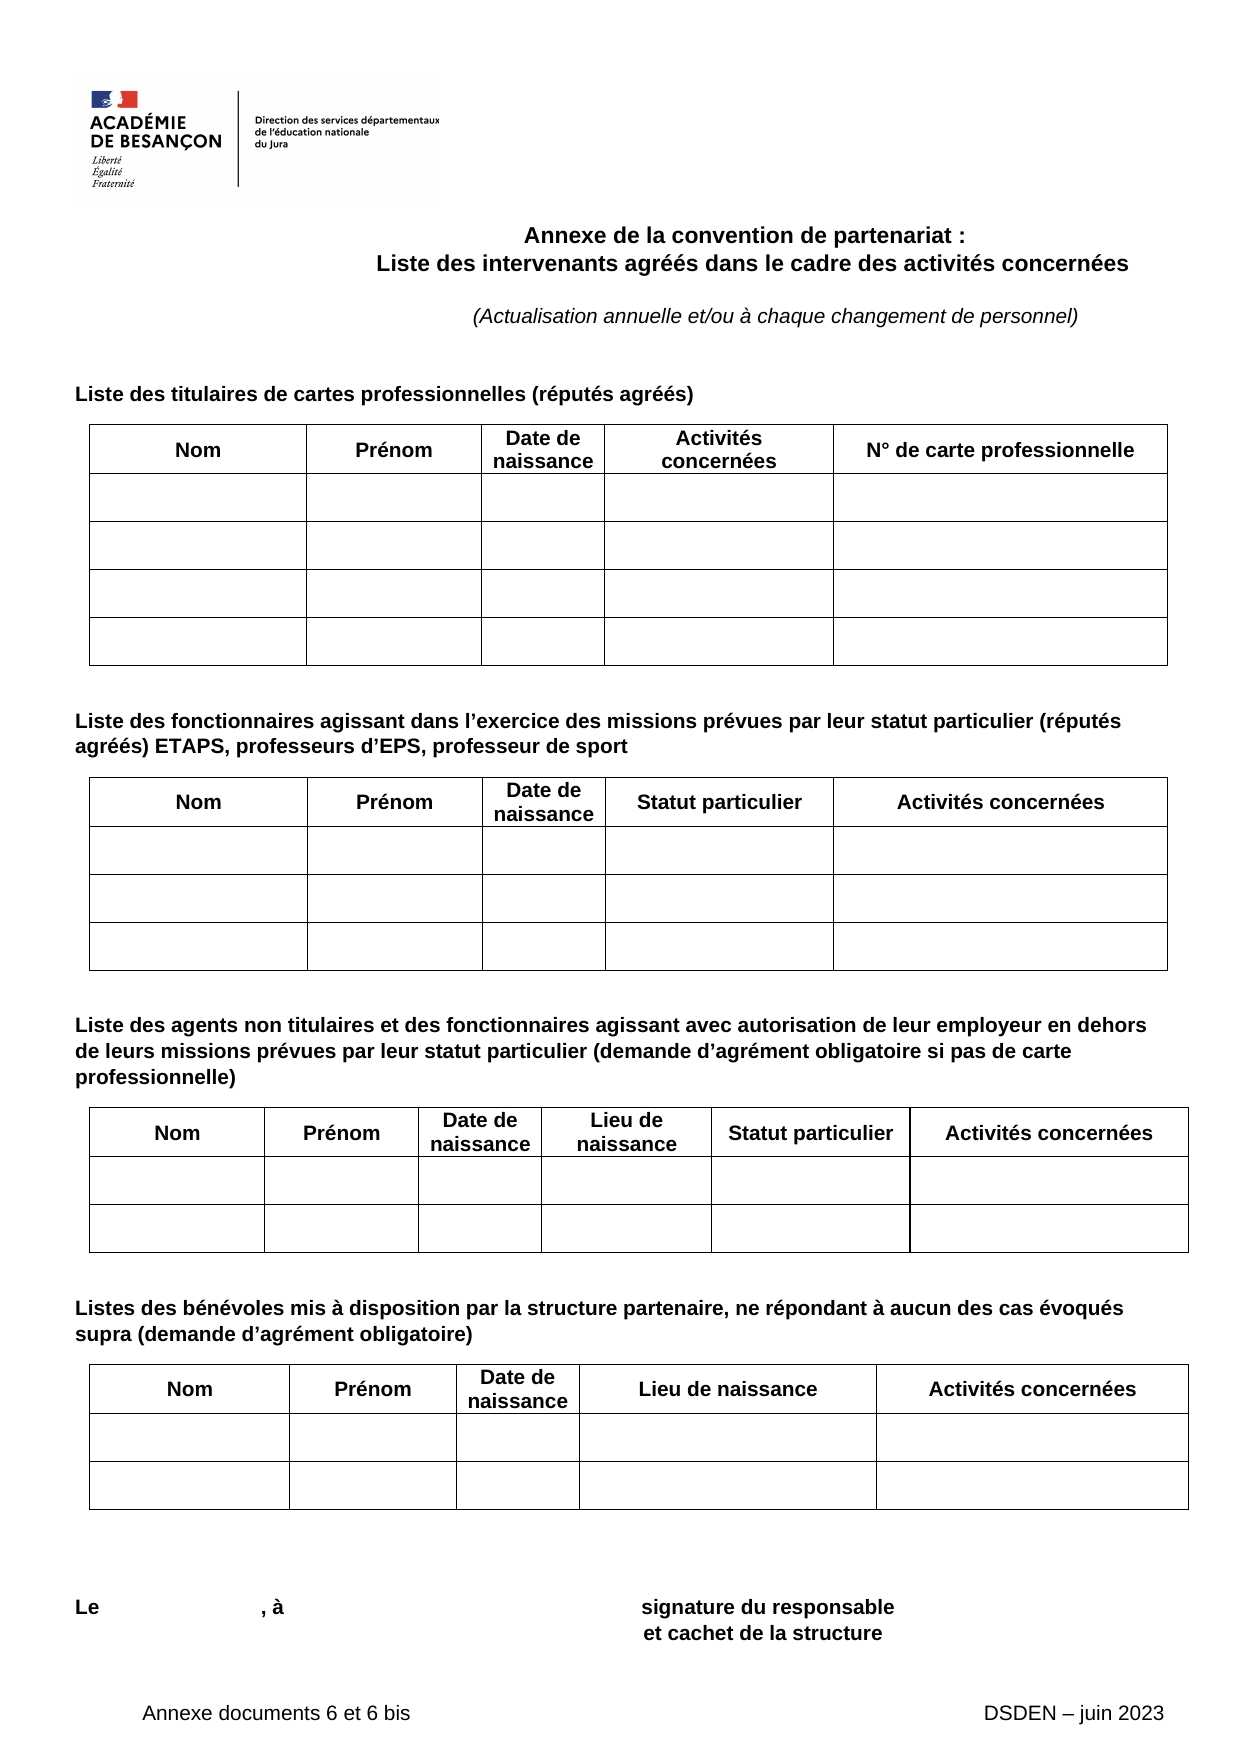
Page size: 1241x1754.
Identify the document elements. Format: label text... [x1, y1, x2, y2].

table_header Date de naissance [419, 1108, 541, 1156]
table_cell [605, 474, 833, 521]
table_header Lieu de naissance [580, 1365, 876, 1413]
text Liste des titulaires de cartes professionnelles (réputés agréés) [75, 382, 1165, 406]
table_header Nom [90, 778, 307, 826]
table_cell [419, 1205, 541, 1252]
table_cell [606, 875, 833, 922]
table_cell [90, 618, 306, 665]
table_cell [90, 474, 306, 521]
table_header Prénom [308, 778, 482, 826]
table_header Statut particulier [606, 778, 833, 826]
table_header Prénom [307, 425, 481, 473]
table_header Nom [90, 1108, 264, 1156]
table_header Activités concernées [911, 1108, 1188, 1156]
table_header N° de carte professionnelle [834, 425, 1167, 473]
table_cell [911, 1205, 1188, 1252]
table_header Date de naissance [483, 778, 605, 826]
table_cell [90, 1157, 264, 1204]
table_cell [90, 1414, 289, 1461]
text Liste des agents non titulaires et des fonctionnaires agissant avec autorisation de leur employeur en dehors de leurs missions prévues par leur statut particulier (demande d’agrément obligatoire si pas de carte professionnelle) [75, 1013, 1165, 1089]
table_header Date de naissance [482, 425, 604, 473]
table_cell [712, 1157, 909, 1204]
table_cell [265, 1157, 418, 1204]
table_header Activités concernées [605, 425, 833, 473]
table_cell [834, 474, 1167, 521]
table_cell [90, 923, 307, 969]
table_cell [90, 522, 306, 569]
text Liste des intervenants agréés dans le cadre des activités concernées [370, 250, 1165, 276]
text Liste des fonctionnaires agissant dans l’exercice des missions prévues par leur statut particulier (réputés agréés) ETAPS, professeurs d’EPS, professeur de sport [75, 708, 1165, 758]
table_cell [834, 570, 1167, 617]
table_cell [308, 875, 482, 922]
table_header Prénom [265, 1108, 418, 1156]
table_cell [482, 618, 604, 665]
table_cell [482, 474, 604, 521]
table_cell [606, 827, 833, 874]
table_cell [90, 570, 306, 617]
table_cell [834, 923, 1167, 969]
text et cachet de la structure [591, 1621, 1165, 1644]
table_cell [877, 1462, 1188, 1509]
table_cell [265, 1205, 418, 1252]
table_header Nom [90, 1365, 289, 1413]
table_cell [834, 522, 1167, 569]
picture [75, 75, 439, 204]
table_cell [712, 1205, 909, 1252]
table_cell [483, 827, 605, 874]
table_cell [308, 827, 482, 874]
table_cell [307, 474, 481, 521]
table_cell [90, 827, 307, 874]
table_cell [542, 1205, 711, 1252]
table_cell [90, 1462, 289, 1509]
table_cell [290, 1462, 456, 1509]
table_cell [90, 875, 307, 922]
table_cell [419, 1157, 541, 1204]
table_cell [834, 875, 1167, 922]
table_cell [483, 923, 605, 969]
table_cell [308, 923, 482, 969]
text (Actualisation annuelle et/ou à chaque changement de personnel) [370, 278, 1165, 328]
table_cell [482, 522, 604, 569]
table_cell [834, 827, 1167, 874]
table_cell [605, 618, 833, 665]
table_cell [606, 923, 833, 969]
table_cell [605, 570, 833, 617]
table_header Date de naissance [457, 1365, 579, 1413]
table_header Activités concernées [834, 778, 1167, 826]
table_header Prénom [290, 1365, 456, 1413]
table_cell [307, 618, 481, 665]
table_cell [290, 1414, 456, 1461]
table_cell [457, 1462, 579, 1509]
table_header Nom [90, 425, 306, 473]
table_cell [307, 522, 481, 569]
table_cell [911, 1157, 1188, 1204]
table_cell [307, 570, 481, 617]
table_cell [457, 1414, 579, 1461]
table_cell [542, 1157, 711, 1204]
text Listes des bénévoles mis à disposition par la structure partenaire, ne répondant à aucun des cas évoqués supra (demande d’agrément obligatoire) [75, 1296, 1165, 1345]
text Annexe de la convention de partenariat : [75, 222, 1165, 248]
table_cell [580, 1462, 876, 1509]
table_header Statut particulier [712, 1108, 909, 1156]
table_cell [482, 570, 604, 617]
table_header Activités concernées [877, 1365, 1188, 1413]
table_cell [483, 875, 605, 922]
table_cell [90, 1205, 264, 1252]
text Le , à signature du responsable [75, 1595, 1165, 1619]
table_cell [877, 1414, 1188, 1461]
table_cell [580, 1414, 876, 1461]
table_cell [834, 618, 1167, 665]
table_header Lieu de naissance [542, 1108, 711, 1156]
table_cell [605, 522, 833, 569]
